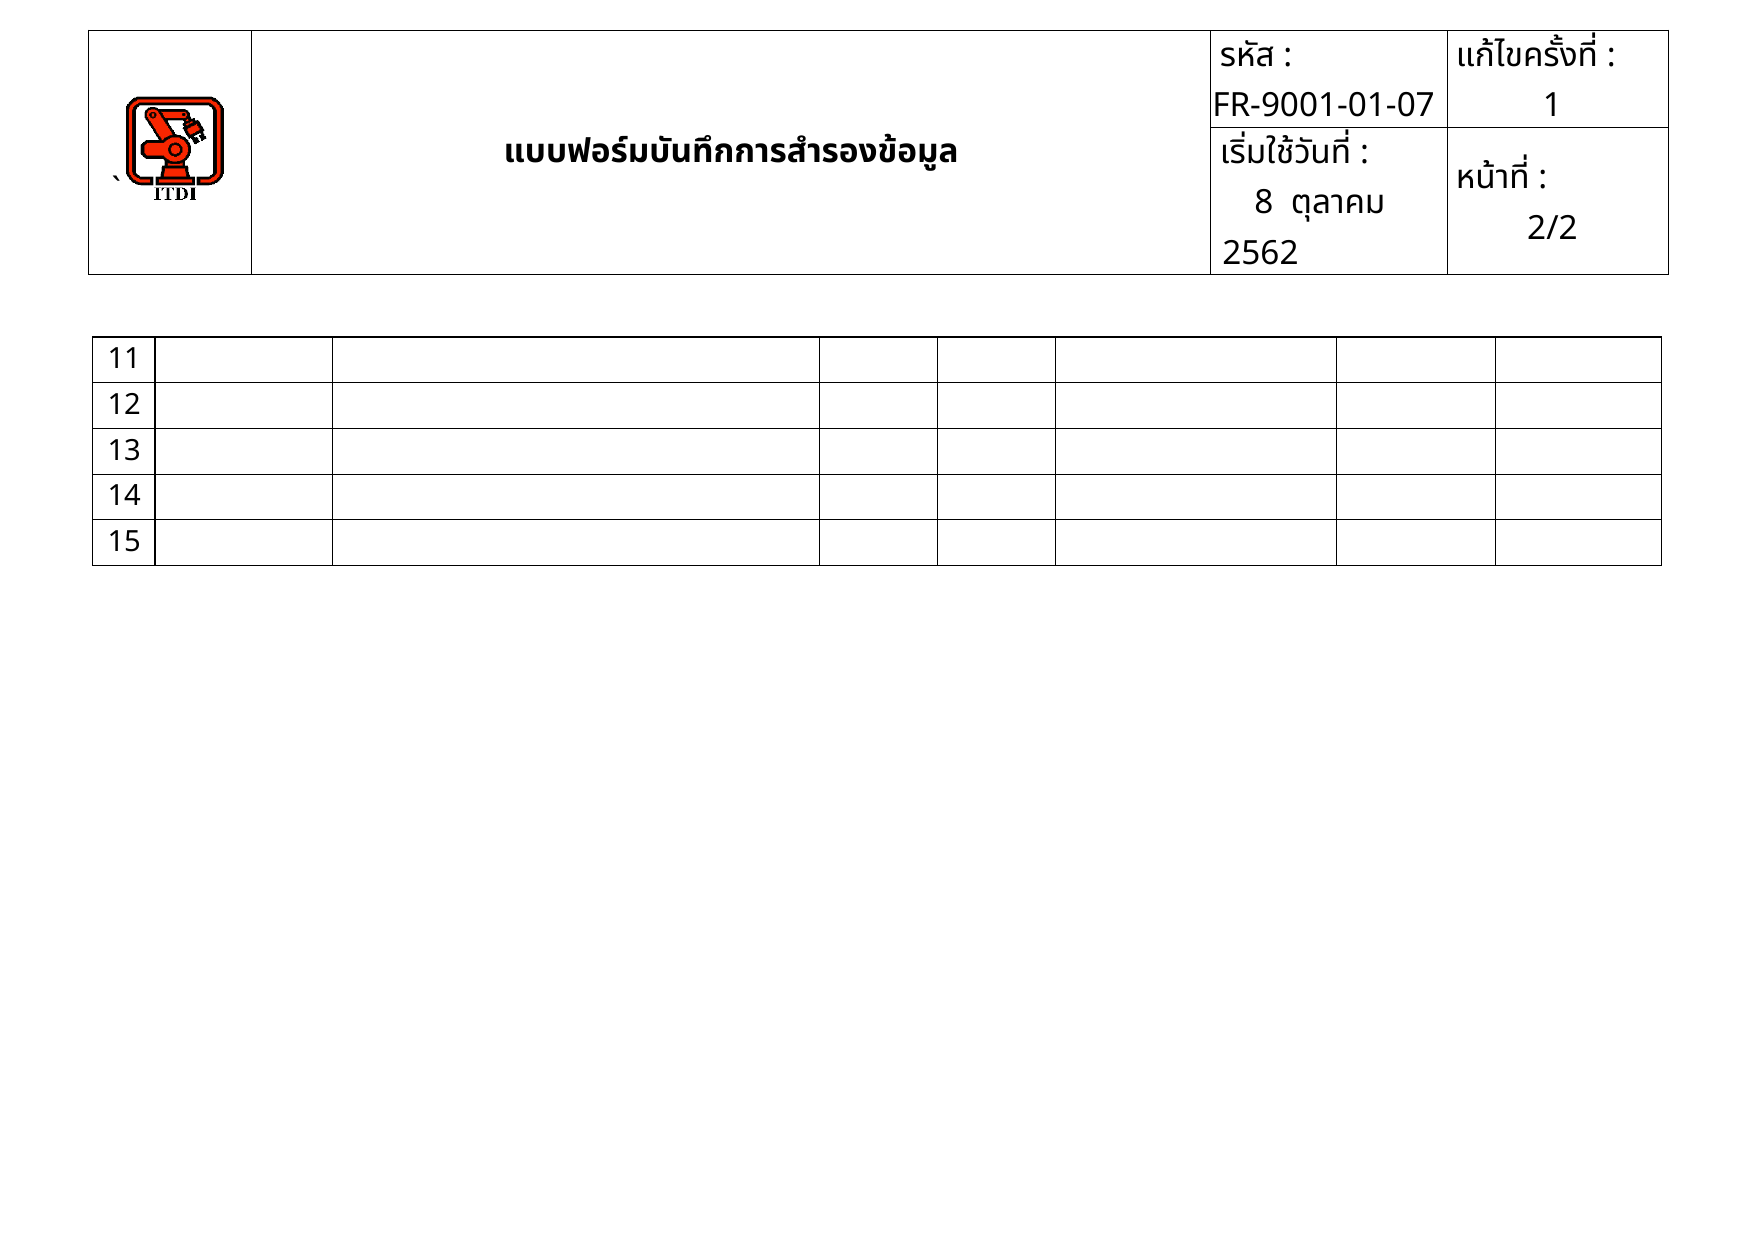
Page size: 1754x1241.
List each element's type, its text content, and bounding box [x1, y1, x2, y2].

table_cell [333, 338, 819, 382]
table_cell [1496, 475, 1661, 519]
table_cell [156, 475, 332, 519]
table_cell [333, 429, 819, 473]
table_cell 11 [93, 338, 154, 382]
table_cell [1056, 475, 1336, 519]
table_cell [1337, 520, 1495, 565]
table_cell [938, 429, 1055, 473]
table_cell [1337, 338, 1495, 382]
table_cell 14 [93, 475, 154, 519]
table_cell 12 [93, 383, 154, 428]
table_cell [333, 383, 819, 428]
table_cell [1056, 520, 1336, 565]
table_cell [1056, 338, 1336, 382]
table_cell [1496, 338, 1661, 382]
table_cell [156, 429, 332, 473]
table_cell 13 [93, 429, 154, 473]
table_cell [156, 338, 332, 382]
table_cell [156, 383, 332, 428]
table_cell [333, 520, 819, 565]
table_cell [820, 520, 937, 565]
table_cell [1496, 429, 1661, 473]
table_cell [156, 520, 332, 565]
table_cell [333, 475, 819, 519]
table_cell 15 [93, 520, 154, 565]
table_cell [938, 520, 1055, 565]
table_cell [1337, 429, 1495, 473]
table_cell [820, 338, 937, 382]
table_cell [938, 383, 1055, 428]
table_cell [1337, 383, 1495, 428]
table_cell [820, 429, 937, 473]
table_cell [820, 475, 937, 519]
table_cell [1056, 383, 1336, 428]
picture [120, 93, 229, 202]
table_cell [1496, 520, 1661, 565]
table_cell [1056, 429, 1336, 473]
table_cell [938, 338, 1055, 382]
table_cell [820, 383, 937, 428]
table_cell [1337, 475, 1495, 519]
table_cell [938, 475, 1055, 519]
table_cell [1496, 383, 1661, 428]
